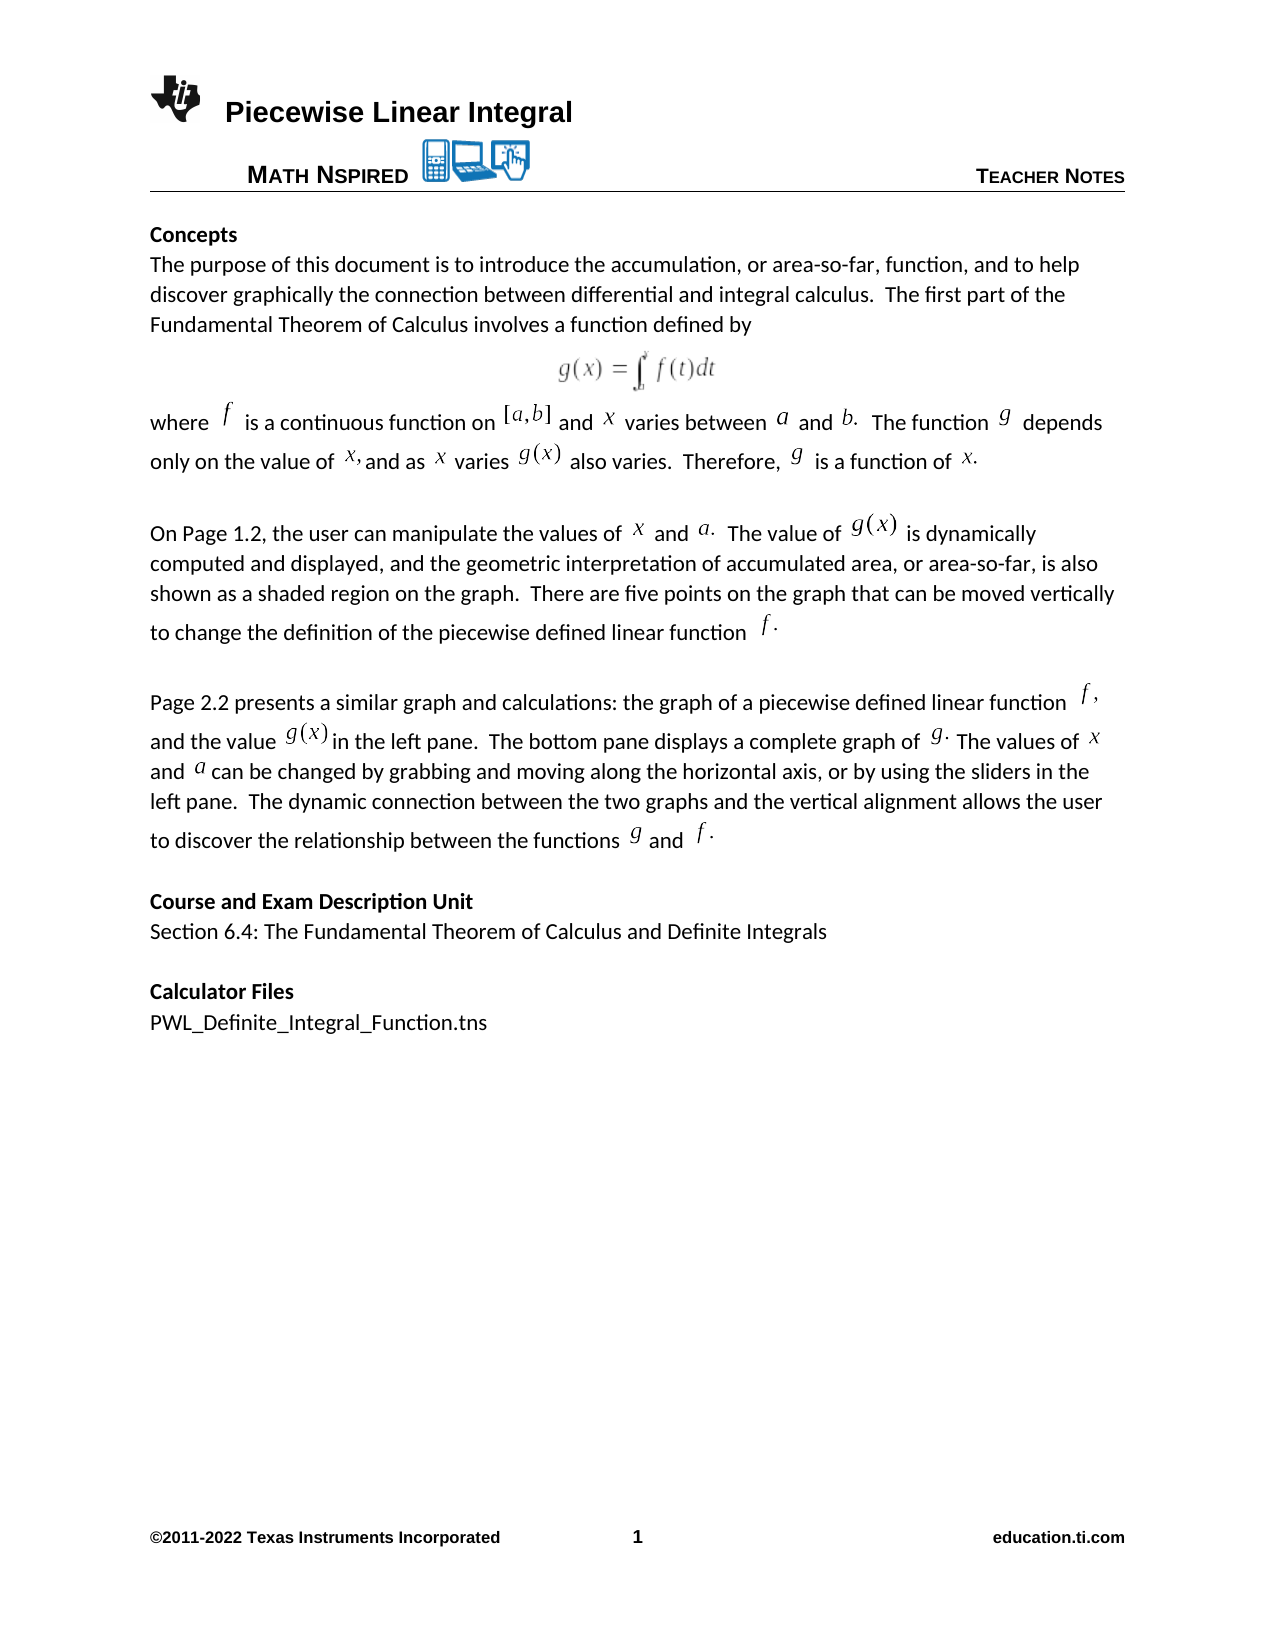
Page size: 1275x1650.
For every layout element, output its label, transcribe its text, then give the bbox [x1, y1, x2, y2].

text The purpose of this document is to introduce the accumulation, or area-so-far, function, and to help discover graphically the connection between differential and integral calculus. The first part of the Fundamental Theorem of Calculus involves a function defined by [150, 250, 1125, 338]
text Calculator Files [150, 977, 1125, 1006]
picture [150, 75, 200, 123]
text PWL_Definite_Integral_Function.tns [150, 1008, 1125, 1036]
text On Page 1.2, the user can manipulate the values of and The value of is dynamically computed and displayed, and the geometric interpretation of accumulated area, or area-so-far, is also shown as a shaded region on the graph. There are five points on the graph that can be moved vertically to change the definition of the piecewise defined linear function [150, 508, 1125, 646]
text Course and Exam Description Unit [150, 887, 1125, 915]
text Concepts [150, 220, 1125, 248]
picture [420, 137, 533, 184]
text Section 6.4: The Fundamental Theorem of Calculus and Definite Integrals [150, 917, 1125, 945]
text Page 2.2 presents a similar graph and calculations: the graph of a piecewise defined linear function and the value in the left pane. The bottom pane displays a complete graph of The values of and can be changed by grabbing and moving along the horizontal axis, or by using the sliders in the left pane. The dynamic connection between the two graphs and the vertical alignment allows the user to discover the relationship between the functions and [150, 679, 1125, 854]
text where is a continuous function on and varies between and The function depends only on the value of and as varies also varies. Therefore, is a function of [150, 397, 1125, 475]
